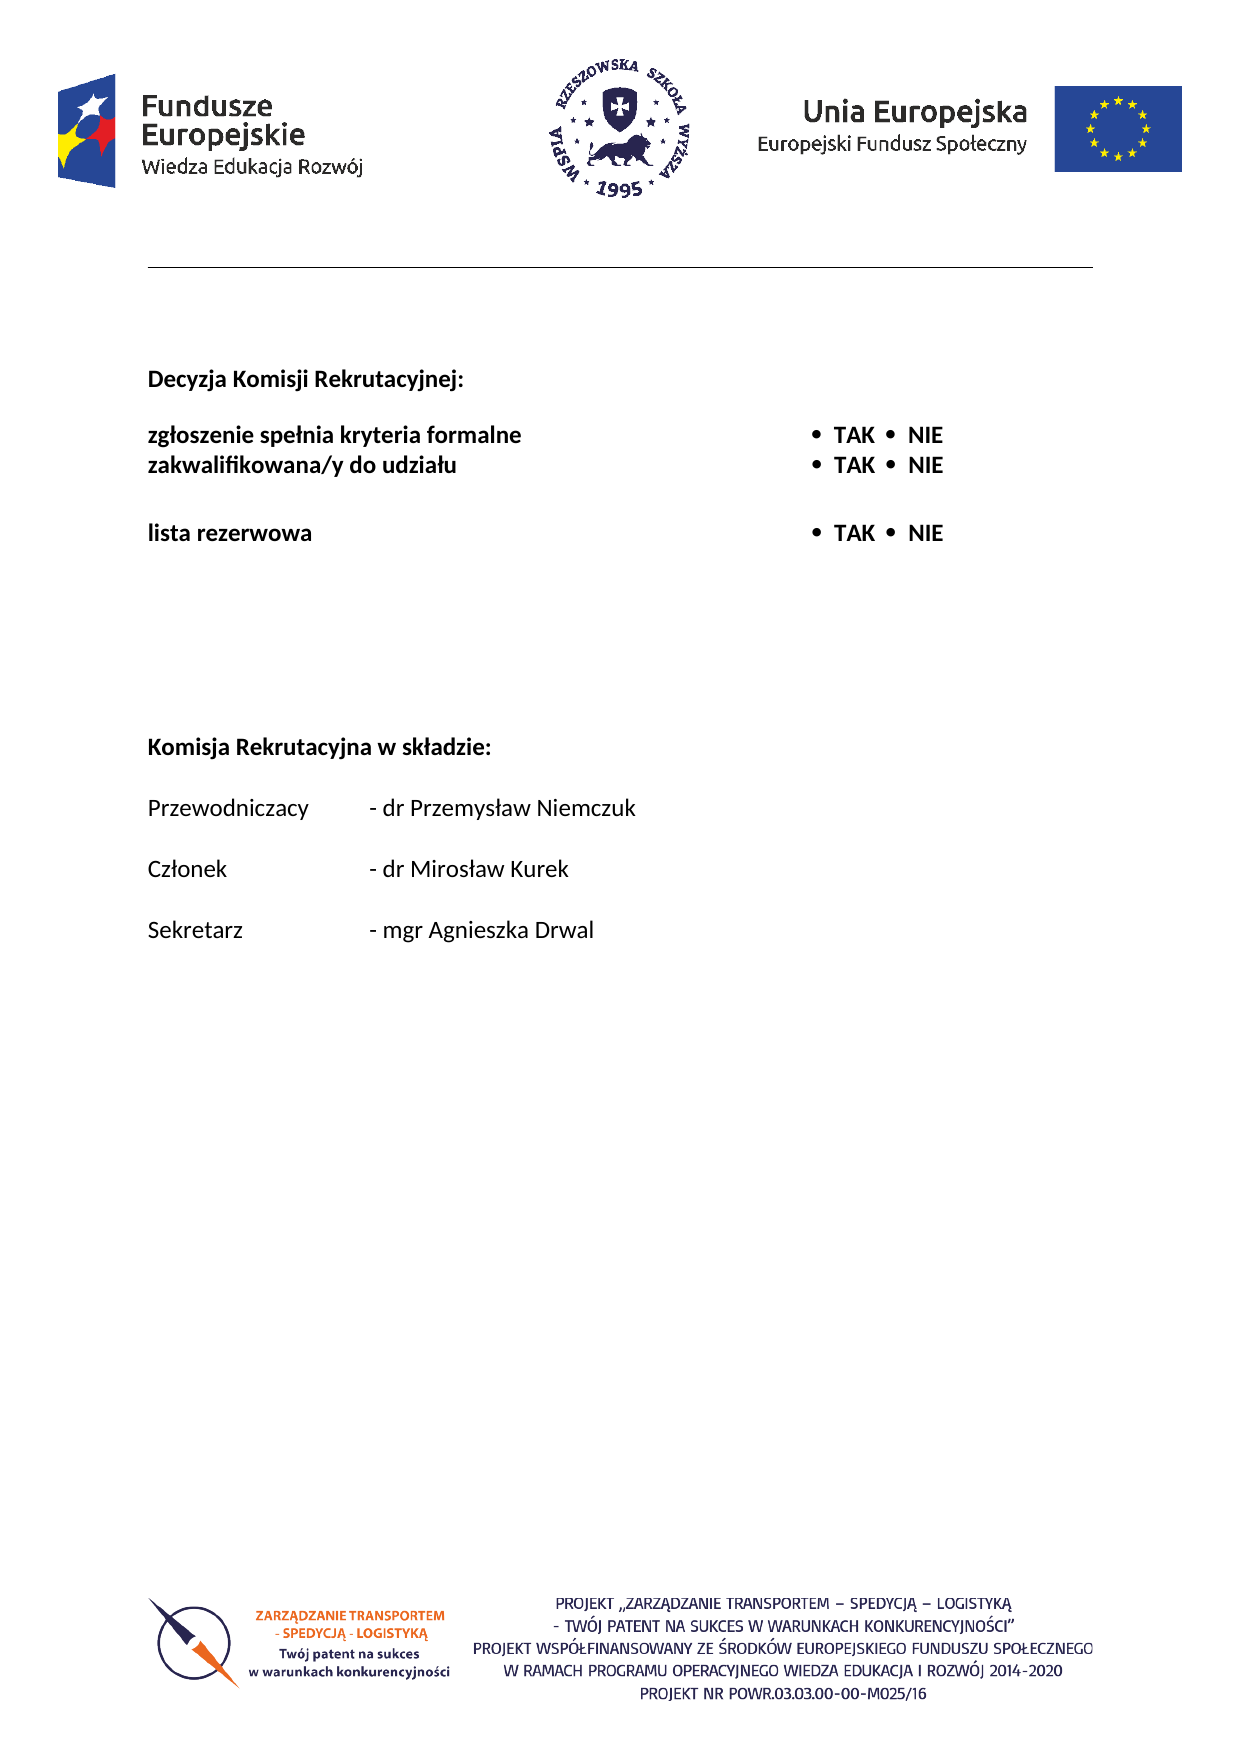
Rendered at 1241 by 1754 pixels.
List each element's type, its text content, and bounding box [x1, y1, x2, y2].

picture [147, 1598, 1093, 1701]
text Członek - dr Mirosław Kurek [148, 853, 1093, 883]
text Przewodniczacy - dr Przemysław Niemczuk [148, 792, 1093, 822]
text zakwalifikowana/y do udziału TAK NIE [148, 449, 1093, 480]
text zgłoszenie spełnia kryteria formalne TAK NIE [148, 419, 1093, 449]
text Sekretarz - mgr Agnieszka Drwal [148, 914, 1093, 944]
text Komisja Rekrutacyjna w składzie: [148, 731, 1093, 761]
text lista rezerwowa TAK NIE [148, 517, 1093, 548]
text Decyzja Komisji Rekrutacyjnej: [148, 360, 1093, 394]
picture [58, 59, 1182, 198]
